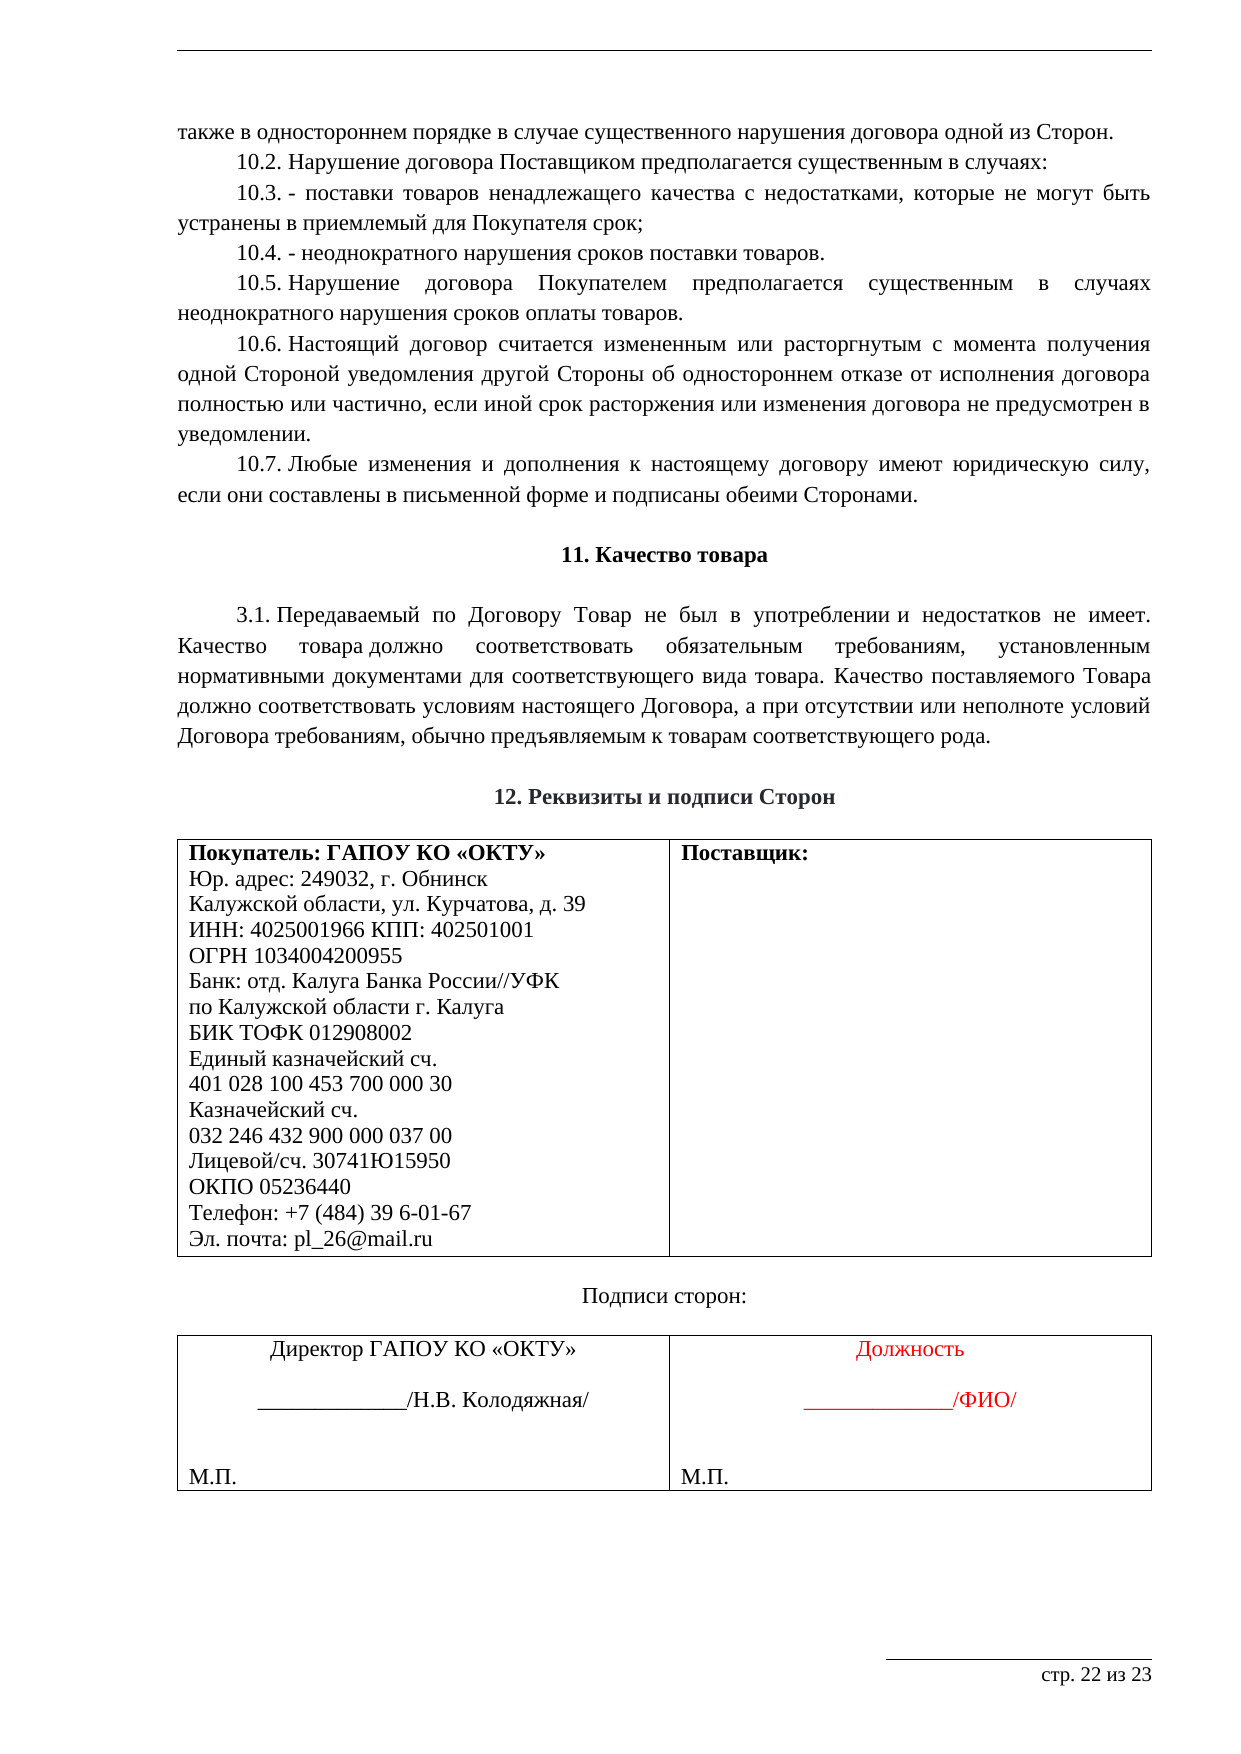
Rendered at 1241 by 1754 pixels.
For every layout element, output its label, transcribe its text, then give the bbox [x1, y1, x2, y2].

list Реквизиты и подписи Сторон [177, 783, 1152, 809]
table_header Покупатель: ГАПОУ КО «ОКТУ» Юр. адрес: 249032, г. Обнинск Калужской области, ул. Курчатова, д. 39 ИНН: 4025001966 КПП: 402501001 ОГРН 1034004200955 Банк: отд. Калуга Банка России//УФК по Калужской области г. Калуга БИК ТОФК 012908002 Единый казначейский сч. 401 028 100 453 700 000 30 Казначейский сч. 032 246 432 900 000 037 00 Лицевой/сч. 30741Ю15950 ОКПО 05236440 Телефон: +7 (484) 39 6-01-67 Эл. почта: pl_26@mail.ru [178, 840, 669, 1256]
list Любые изменения и дополнения к настоящему договору имеют юридическую силу, если они составлены в письменной форме и подписаны обеими Сторонами. [177, 450, 1152, 507]
list Передаваемый по Договору Товар не был в употреблении и недостатков не имеет. Качество товара должно соответствовать обязательным требованиям, установленным нормативными документами для соответствующего вида товара. Качество поставляемого Товара должно соответствовать условиям настоящего Договора, а при отсутствии или неполноте условий Договора требованиям, обычно предъявляемым к товарам соответствующего рода. [177, 601, 1152, 749]
table_header Директор ГАПОУ КО «ОКТУ» _____________/Н.В. Колодяжная/ М.П. [178, 1336, 669, 1490]
list Нарушение договора Поставщиком предполагается существенным в случаях: [177, 148, 1152, 175]
table_header Поставщик: [670, 840, 1151, 1256]
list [177, 118, 1152, 144]
list Качество товара [177, 541, 1152, 567]
list Настоящий договор считается измененным или расторгнутым с момента получения одной Стороной уведомления другой Стороны об одностороннем отказе от исполнения договора полностью или частично, если иной срок расторжения или изменения договора не предусмотрен в уведомлении. [177, 329, 1152, 447]
table_header Должность _____________/ФИО/ М.П. [670, 1336, 1151, 1490]
list - поставки товаров ненадлежащего качества с недостатками, которые не могут быть устранены в приемлемый для Покупателя срок; [177, 178, 1152, 235]
list - неоднократного нарушения сроков поставки товаров. [177, 239, 1152, 265]
text Подписи сторон: [177, 1283, 1152, 1309]
list Нарушение договора Покупателем предполагается существенным в случаях неоднократного нарушения сроков оплаты товаров. [177, 269, 1152, 326]
